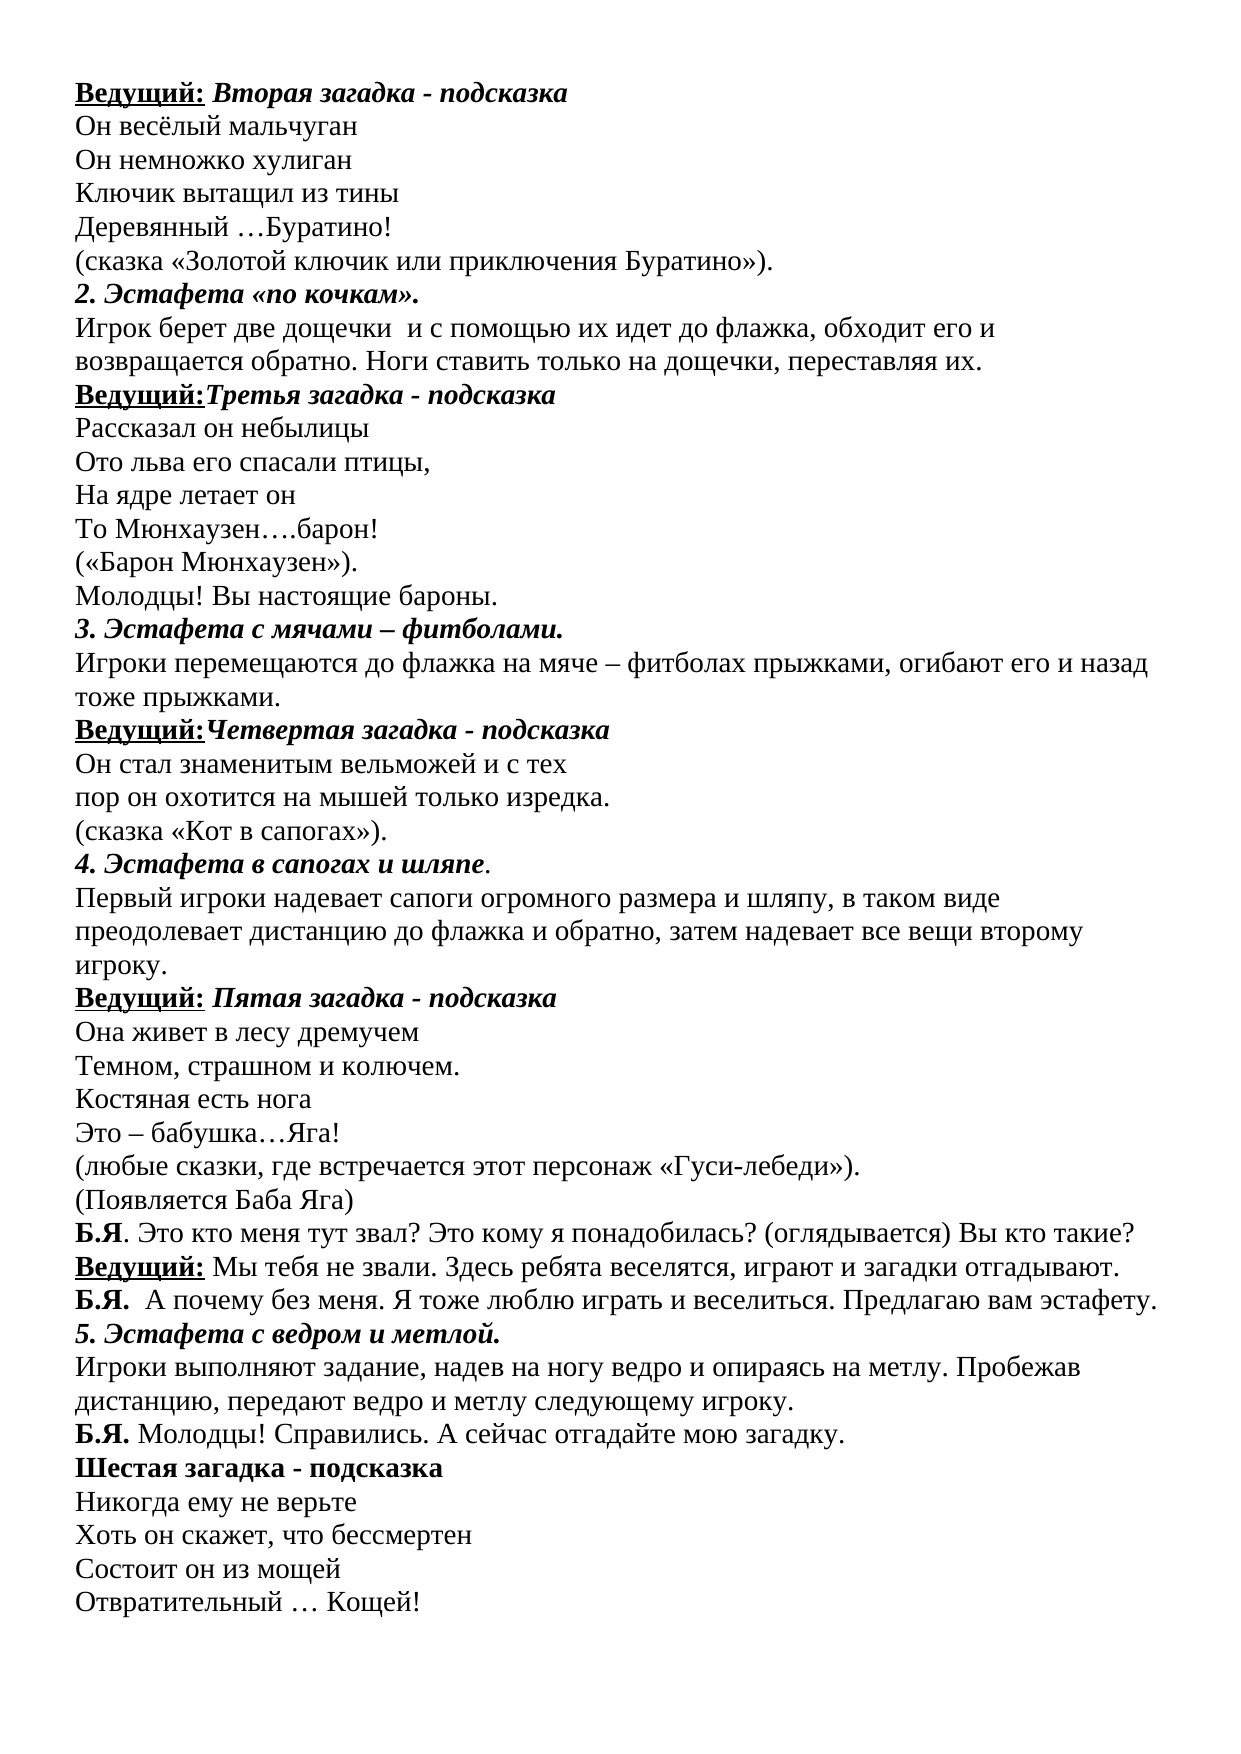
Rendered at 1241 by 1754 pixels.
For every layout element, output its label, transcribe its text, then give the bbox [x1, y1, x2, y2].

text Это – бабушка…Яга! [75, 1115, 1165, 1148]
text пор он охотится на мышей только изредка. [75, 779, 1165, 813]
text Деревянный …Буратино! [75, 209, 1165, 243]
text Шестая загадка - подсказка [75, 1450, 1165, 1484]
text Ведущий:Третья загадка - подсказка [75, 377, 1165, 410]
text На ядре летает он [75, 477, 1165, 511]
text Хоть он скажет, что бессмертен [75, 1517, 1165, 1551]
text Рассказал он небылицы [75, 410, 1165, 444]
text Игрок берет две дощечки и с помощью их идет до флажка, обходит его и возвращается обратно. Ноги ставить только на дощечки, переставляя их. [75, 310, 1165, 377]
text Молодцы! Вы настоящие бароны. [75, 578, 1165, 612]
text 4. Эстафета в сапогах и шляпе. [75, 846, 1165, 880]
text Он весёлый мальчуган [75, 108, 1165, 142]
text Ведущий:Четвертая загадка - подсказка [75, 712, 1165, 746]
text Б.Я. Молодцы! Справились. А сейчас отгадайте мою загадку. [75, 1417, 1165, 1450]
text Б.Я. А почему без меня. Я тоже люблю играть и веселиться. Предлагаю вам эстафету. [75, 1282, 1165, 1316]
text Состоит он из мощей [75, 1551, 1165, 1584]
text 3. Эстафета с мячами – фитболами. [75, 612, 1165, 645]
text Ведущий: Вторая загадка - подсказка [75, 75, 1165, 108]
text Ведущий: Мы тебя не звали. Здесь ребята веселятся, играют и загадки отгадывают. [75, 1249, 1165, 1282]
text Игроки перемещаются до флажка на мяче – фитболах прыжками, огибают его и назад тоже прыжками. [75, 645, 1165, 712]
text Она живет в лесу дремучем [75, 1014, 1165, 1048]
text Первый игроки надевает сапоги огромного размера и шляпу, в таком виде преодолевает дистанцию до флажка и обратно, затем надевает все вещи второму игроку. [75, 880, 1165, 981]
text (Появляется Баба Яга) [75, 1182, 1165, 1215]
text Отвратительный … Кощей! [75, 1584, 1165, 1618]
text (любые сказки, где встречается этот персонаж «Гуси-лебеди»). [75, 1148, 1165, 1182]
text 2. Эстафета «по кочкам». [75, 276, 1165, 310]
text Игроки выполняют задание, надев на ногу ведро и опираясь на метлу. Пробежав дистанцию, передают ведро и метлу следующему игроку. [75, 1349, 1165, 1417]
text (сказка «Кот в сапогах»). [75, 813, 1165, 846]
text Ведущий: Пятая загадка - подсказка [75, 981, 1165, 1014]
text Костяная есть нога [75, 1081, 1165, 1115]
text («Барон Мюнхаузен»). [75, 544, 1165, 578]
text 5. Эстафета с ведром и метлой. [75, 1316, 1165, 1349]
text То Мюнхаузен….барон! [75, 511, 1165, 544]
text Ключик вытащил из тины [75, 176, 1165, 209]
text Ото льва его спасали птицы, [75, 444, 1165, 477]
text Он немножко хулиган [75, 142, 1165, 176]
text Б.Я. Это кто меня тут звал? Это кому я понадобилась? (оглядывается) Вы кто такие? [75, 1215, 1165, 1249]
text Никогда ему не верьте [75, 1484, 1165, 1517]
text (сказка «Золотой ключик или приключения Буратино»). [75, 243, 1165, 276]
text Он стал знаменитым вельможей и с тех [75, 746, 1165, 779]
text Темном, страшном и колючем. [75, 1048, 1165, 1081]
